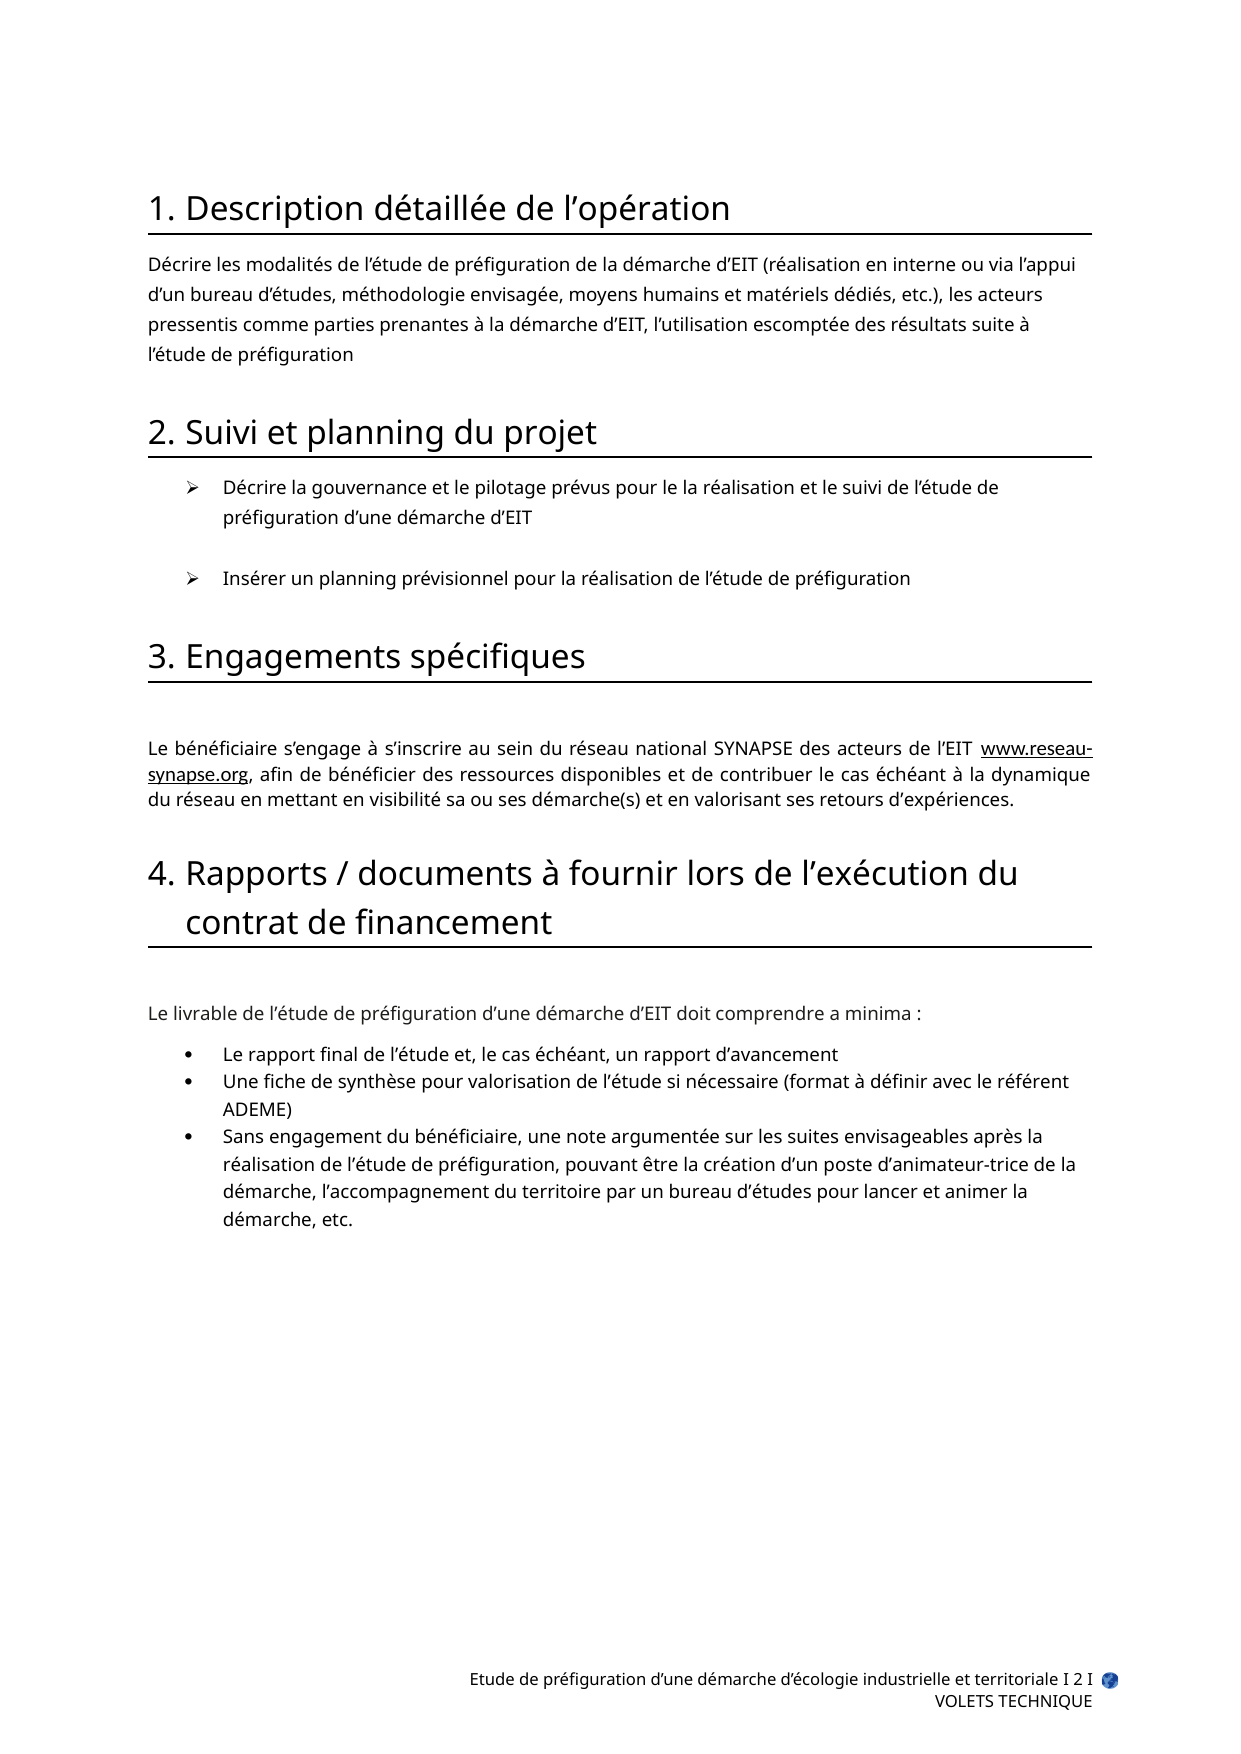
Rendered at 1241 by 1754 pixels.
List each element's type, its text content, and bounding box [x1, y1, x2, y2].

text Le bénéficiaire s’engage à s’inscrire au sein du réseau national SYNAPSE des acteurs de l’EIT www.reseau-synapse.org, afin de bénéficier des ressources disponibles et de contribuer le cas échéant à la dynamique du réseau en mettant en visibilité sa ou ses démarche(s) et en valorisant ses retours d’expériences. [148, 735, 1092, 812]
subtitle Description détaillée de l’opération [148, 185, 1092, 233]
subtitle Engagements spécifiques [148, 633, 1092, 681]
text Le rapport final de l’étude et, le cas échéant, un rapport d’avancement [185, 1041, 1092, 1067]
picture [1101, 1672, 1119, 1689]
text Décrire les modalités de l’étude de préfiguration de la démarche d’EIT (réalisation en interne ou via l’appui d’un bureau d’études, méthodologie envisagée, moyens humains et matériels dédiés, etc.), les acteurs pressentis comme parties prenantes à la démarche d’EIT, l’utilisation escomptée des résultats suite à l’étude de préfiguration [148, 251, 1092, 367]
list Insérer un planning prévisionnel pour la réalisation de l’étude de préfiguration [185, 565, 1092, 591]
text Une fiche de synthèse pour valorisation de l’étude si nécessaire (format à définir avec le référent ADEME) [185, 1068, 1092, 1122]
subtitle Suivi et planning du projet [148, 409, 1092, 456]
text Le livrable de l’étude de préfiguration d’une démarche d’EIT doit comprendre a minima : [148, 1001, 1092, 1026]
text Sans engagement du bénéficiaire, une note argumentée sur les suites envisageables après la réalisation de l’étude de préfiguration, pouvant être la création d’un poste d’animateur-trice de la démarche, l’accompagnement du territoire par un bureau d’études pour lancer et animer la démarche, etc. [185, 1123, 1092, 1232]
list Décrire la gouvernance et le pilotage prévus pour le la réalisation et le suivi de l’étude de préfiguration d’une démarche d’EIT [185, 474, 1092, 530]
subtitle Rapports / documents à fournir lors de l’exécution du contrat de financement [148, 849, 1092, 946]
